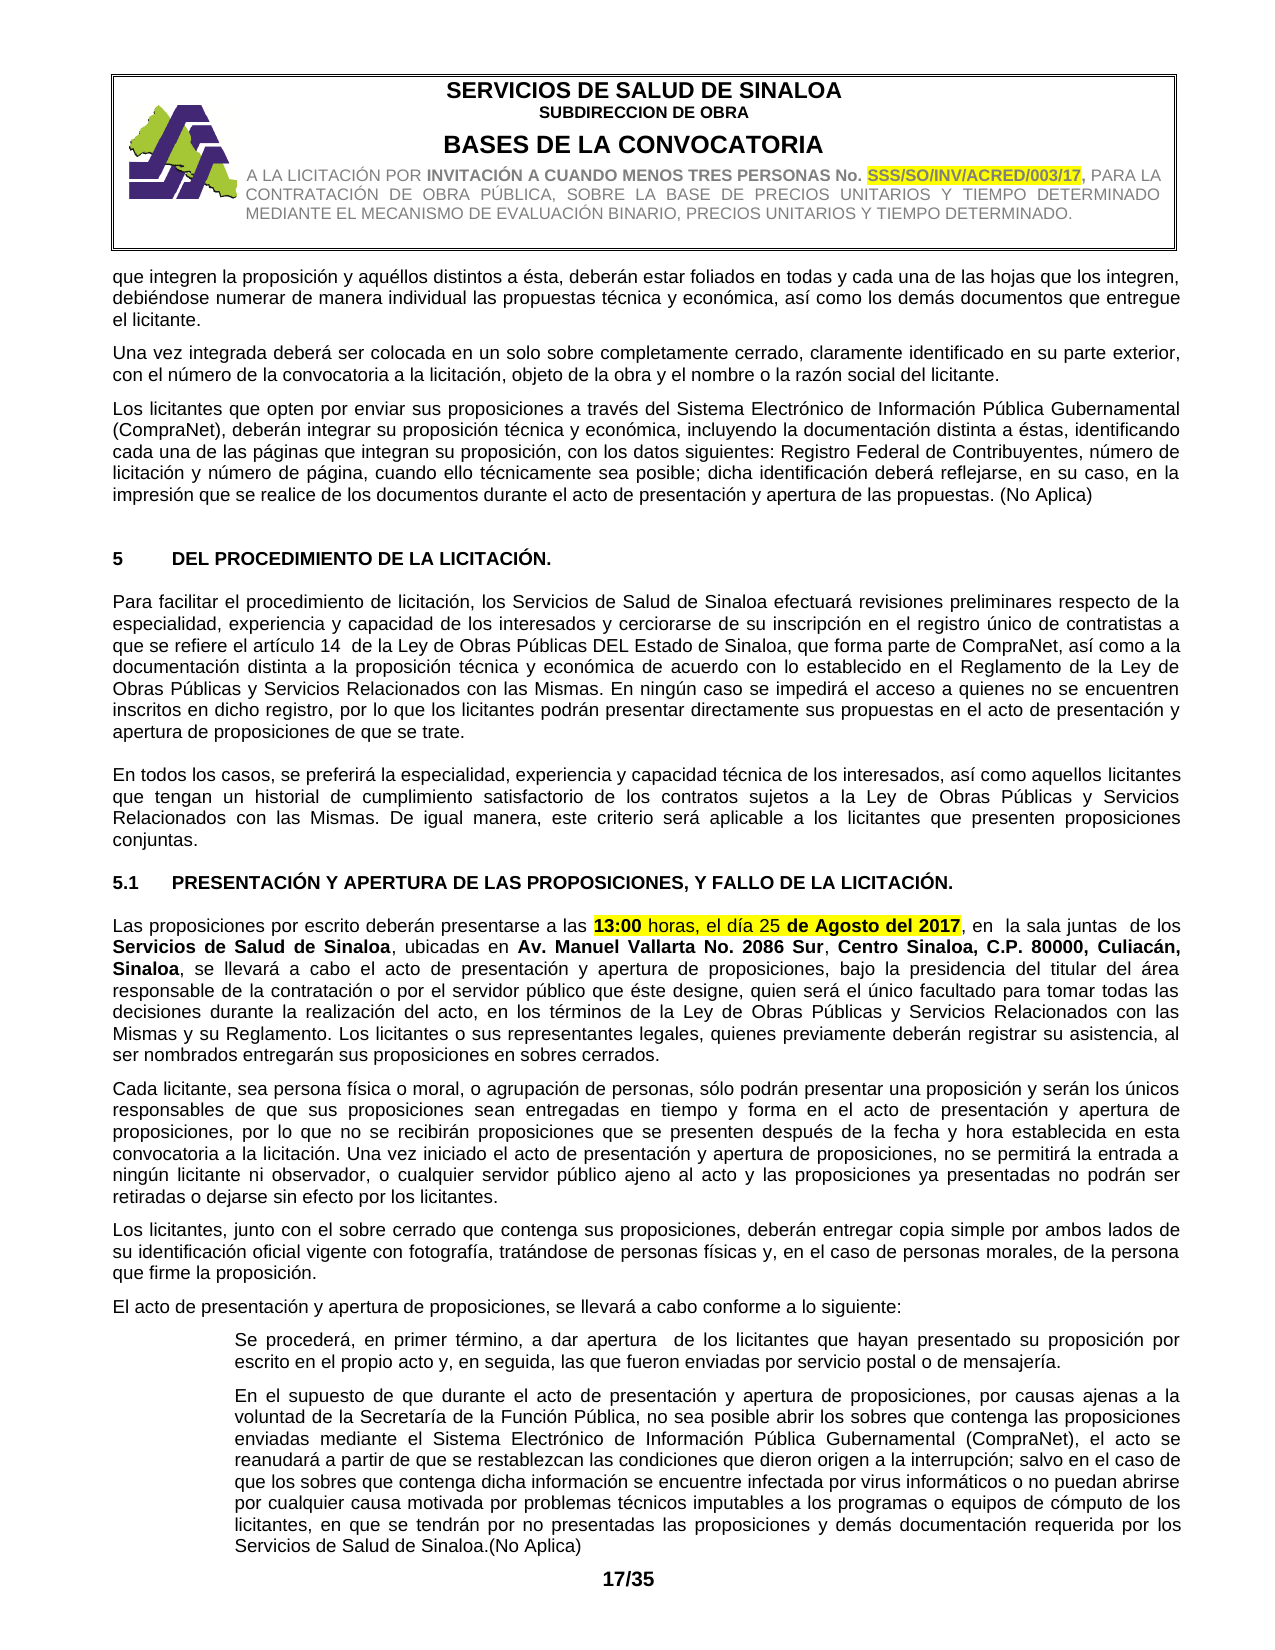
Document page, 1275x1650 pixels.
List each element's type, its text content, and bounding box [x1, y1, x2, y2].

text Para facilitar el procedimiento de licitación, los Servicios de Salud de Sinaloa efectuará revisiones preliminares respecto de la especialidad, experiencia y capacidad de los interesados y cerciorarse de su inscripción en el registro único de contratistas a que se refiere el artículo 14 de la Ley de Obras Públicas DEL Estado de Sinaloa, que forma parte de CompraNet, así como a la documentación distinta a la proposición técnica y económica de acuerdo con lo establecido en el Reglamento de la Ley de Obras Públicas y Servicios Relacionados con las Mismas. En ningún caso se impedirá el acceso a quienes no se encuentren inscritos en dicho registro, por lo que los licitantes podrán presentar directamente sus propuestas en el acto de presentación y apertura de proposiciones de que se trate. [112, 591, 1181, 742]
text Cada licitante, sea persona física o moral, o agrupación de personas, sólo podrán presentar una proposición y serán los únicos responsables de que sus proposiciones sean entregadas en tiempo y forma en el acto de presentación y apertura de proposiciones, por lo que no se recibirán proposiciones que se presenten después de la fecha y hora establecida en esta convocatoria a la licitación. Una vez iniciado el acto de presentación y apertura de proposiciones, no se permitirá la entrada a ningún licitante ni observador, o cualquier servidor público ajeno al acto y las proposiciones ya presentadas no podrán ser retiradas o dejarse sin efecto por los licitantes. [112, 1078, 1181, 1207]
text En todos los casos, se preferirá la especialidad, experiencia y capacidad técnica de los interesados, así como aquellos licitantes que tengan un historial de cumplimiento satisfactorio de los contratos sujetos a la Ley de Obras Públicas y Servicios Relacionados con las Mismas. De igual manera, este criterio será aplicable a los licitantes que presenten proposiciones conjuntas. [112, 764, 1181, 850]
text Los licitantes, junto con el sobre cerrado que contenga sus proposiciones, deberán entregar copia simple por ambos lados de su identificación oficial vigente con fotografía, tratándose de personas físicas y, en el caso de personas morales, de la persona que firme la proposición. [112, 1219, 1181, 1284]
text Una vez integrada deberá ser colocada en un solo sobre completamente cerrado, claramente identificado en su parte exterior, con el número de la convocatoria a la licitación, objeto de la obra y el nombre o la razón social del licitante. [112, 342, 1181, 385]
text Las proposiciones por escrito deberán presentarse a las 13:00 horas, el día 25 de Agosto del 2017, en la sala juntas de los Servicios de Salud de Sinaloa, ubicadas en Av. Manuel Vallarta No. 2086 Sur, Centro Sinaloa, C.P. 80000, Culiacán, Sinaloa, se llevará a cabo el acto de presentación y apertura de proposiciones, bajo la presidencia del titular del área responsable de la contratación o por el servidor público que éste designe, quien será el único facultado para tomar todas las decisiones durante la realización del acto, en los términos de la Ley de Obras Públicas y Servicios Relacionados con las Mismas y su Reglamento. Los licitantes o sus representantes legales, quienes previamente deberán registrar su asistencia, al ser nombrados entregarán sus proposiciones en sobres cerrados. [112, 915, 1181, 1066]
text Se procederá, en primer término, a dar apertura de los licitantes que hayan presentado su proposición por escrito en el propio acto y, en seguida, las que fueron enviadas por servicio postal o de mensajería. [234, 1329, 1181, 1372]
text 5 DEL PROCEDIMIENTO DE LA LICITACIÓN. [112, 548, 1181, 570]
text Los licitantes que opten por enviar sus proposiciones a través del Sistema Electrónico de Información Pública Gubernamental (CompraNet), deberán integrar su proposición técnica y económica, incluyendo la documentación distinta a éstas, identificando cada una de las páginas que integran su proposición, con los datos siguientes: Registro Federal de Contribuyentes, número de licitación y número de página, cuando ello técnicamente sea posible; dicha identificación deberá reflejarse, en su caso, en la impresión que se realice de los documentos durante el acto de presentación y apertura de las propuestas. (No Aplica) [112, 397, 1181, 505]
picture [129, 105, 238, 199]
text En el supuesto de que durante el acto de presentación y apertura de proposiciones, por causas ajenas a la voluntad de la Secretaría de la Función Pública, no sea posible abrir los sobres que contenga las proposiciones enviadas mediante el Sistema Electrónico de Información Pública Gubernamental (CompraNet), el acto se reanudará a partir de que se restablezcan las condiciones que dieron origen a la interrupción; salvo en el caso de que los sobres que contenga dicha información se encuentre infectada por virus informáticos o no puedan abrirse por cualquier causa motivada por problemas técnicos imputables a los programas o equipos de cómputo de los licitantes, en que se tendrán por no presentadas las proposiciones y demás documentación requerida por los Servicios de Salud de Sinaloa.(No Aplica) [234, 1384, 1181, 1557]
text El acto de presentación y apertura de proposiciones, se llevará a cabo conforme a lo siguiente: [112, 1296, 1181, 1317]
text 5.1 PRESENTACIÓN Y APERTURA DE LAS PROPOSICIONES, Y FALLO DE LA LICITACIÓN. [112, 872, 1181, 893]
